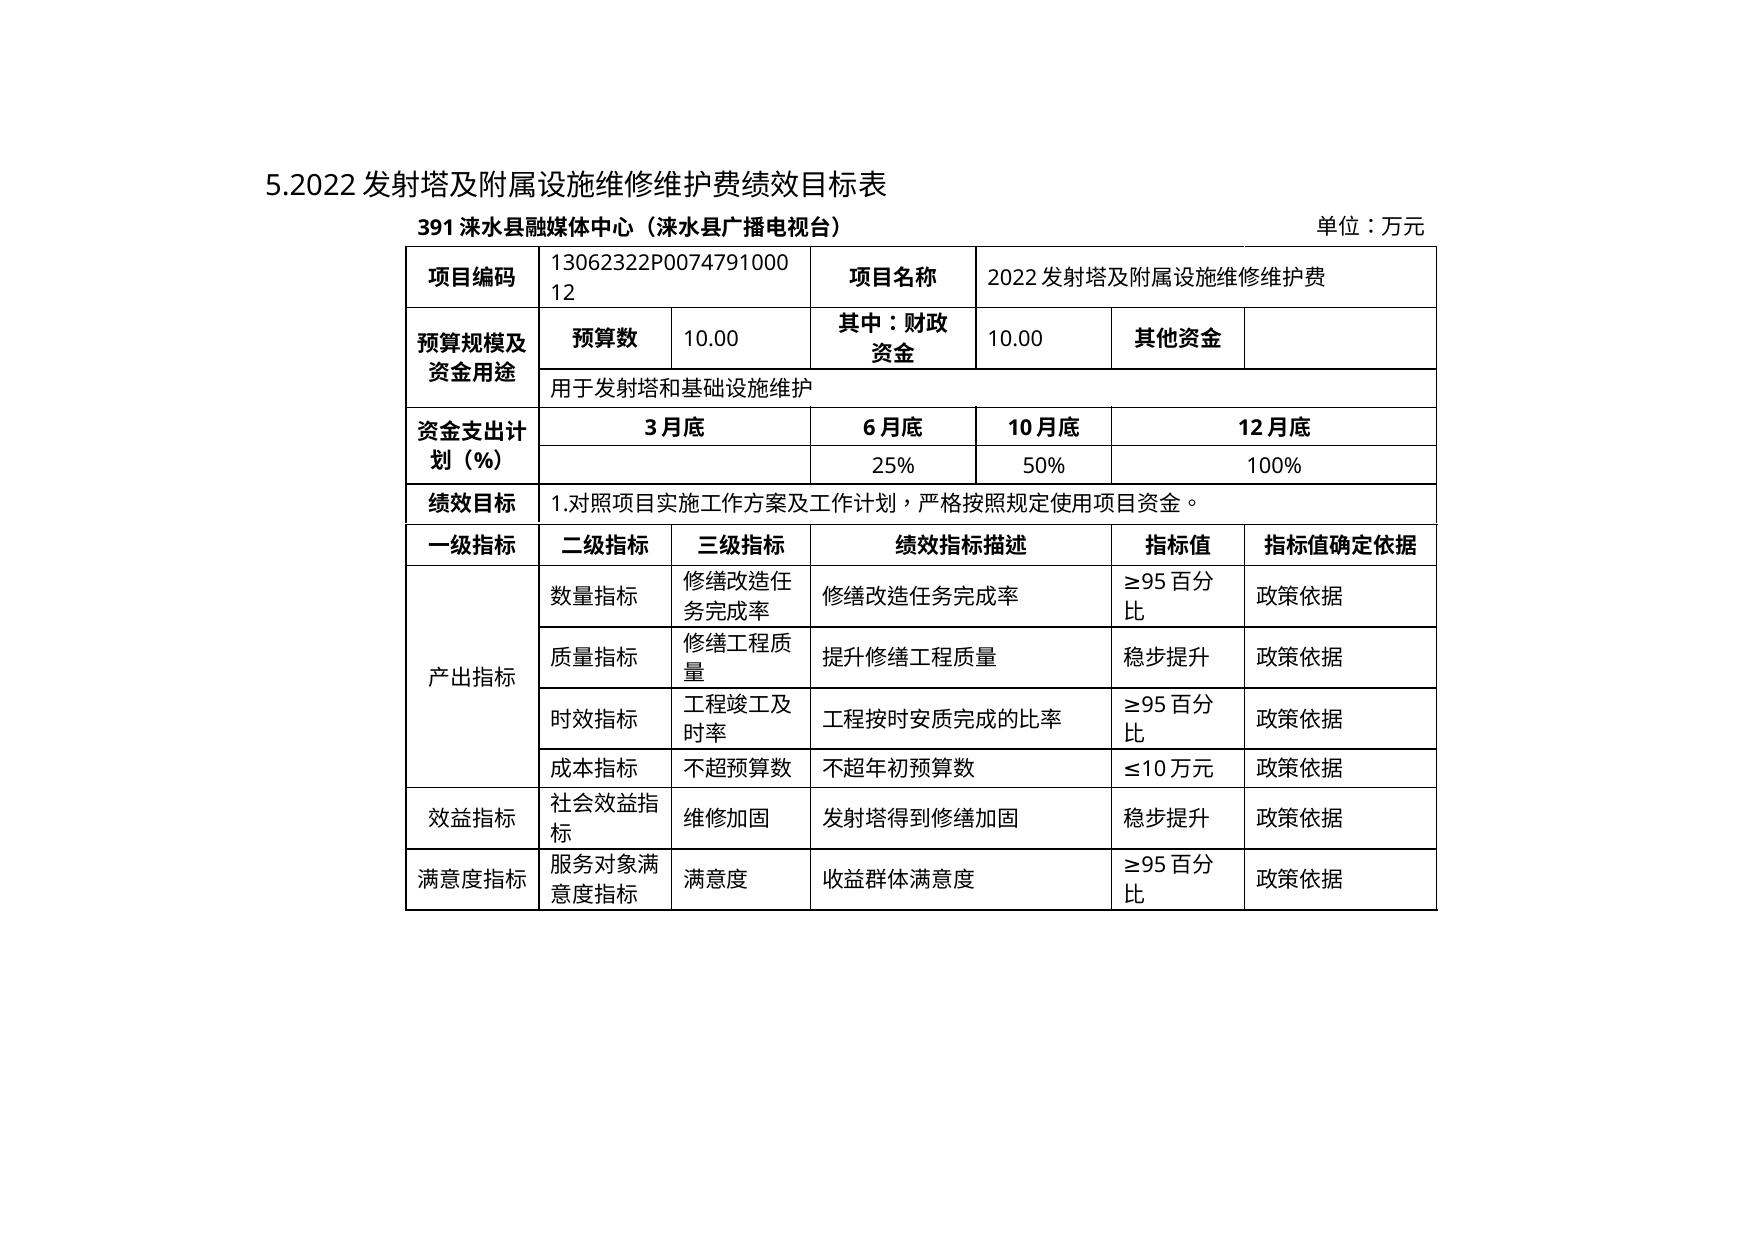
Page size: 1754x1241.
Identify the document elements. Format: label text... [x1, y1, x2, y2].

table_cell 其他资金 [1112, 308, 1244, 368]
table_cell 不超年初预算数 [811, 750, 1111, 787]
table_cell 项目名称 [811, 247, 975, 307]
table_cell 50% [977, 446, 1111, 483]
table_cell 预算规模及资金用途 [407, 308, 538, 406]
table_cell 时效指标 [540, 689, 671, 748]
table_cell 提升修缮工程质量 [811, 628, 1111, 687]
table_cell 其中：财政 资金 [811, 308, 975, 368]
table_cell 收益群体满意度 [811, 850, 1111, 909]
table_cell 13062322P007479100012 [540, 247, 810, 307]
table_cell 10.00 [977, 308, 1111, 368]
table_cell [1245, 308, 1436, 368]
table_cell 维修加固 [672, 788, 810, 848]
table_cell 满意度 [672, 850, 810, 909]
table_cell 政策依据 [1245, 689, 1436, 748]
table_header 指标值确定依据 [1245, 525, 1436, 565]
table_cell 不超预算数 [672, 750, 810, 787]
table_cell 效益指标 [407, 788, 538, 848]
table_cell 社会效益指标 [540, 788, 671, 848]
table_cell 3月底 [540, 408, 810, 445]
text 5.2022发射塔及附属设施维修维护费绩效目标表 [207, 164, 1636, 204]
table_header 二级指标 [540, 525, 671, 565]
table_cell 工程按时安质完成的比率 [811, 689, 1111, 748]
table_cell [540, 446, 810, 483]
table_cell 产出指标 [407, 566, 538, 787]
table_cell 修缮改造任务完成率 [672, 566, 810, 626]
table_header 单位：万元 [1245, 206, 1436, 246]
table_cell 服务对象满意度指标 [540, 850, 671, 909]
table_cell 质量指标 [540, 628, 671, 687]
table_cell 6月底 [811, 408, 975, 445]
table_cell 政策依据 [1245, 850, 1436, 909]
table_cell 修缮改造任务完成率 [811, 566, 1111, 626]
table_cell 用于发射塔和基础设施维护 [540, 370, 1436, 406]
table_cell ≥95百分比 [1112, 566, 1244, 626]
table_cell 政策依据 [1245, 566, 1436, 626]
table_cell 2022发射塔及附属设施维修维护费 [977, 247, 1436, 307]
table_cell 稳步提升 [1112, 788, 1244, 848]
table_cell 绩效目标 [407, 485, 538, 522]
table_cell 资金支出计划（%） [407, 408, 538, 483]
table_cell 满意度指标 [407, 850, 538, 909]
table_cell 工程竣工及时率 [672, 689, 810, 748]
table_cell 数量指标 [540, 566, 671, 626]
table_header 指标值 [1112, 525, 1244, 565]
table_cell 项目编码 [407, 247, 538, 307]
table_cell 政策依据 [1245, 750, 1436, 787]
table_cell 发射塔得到修缮加固 [811, 788, 1111, 848]
table_header 391涞水县融媒体中心（涞水县广播电视台） [407, 206, 1244, 246]
table_cell 修缮工程质量 [672, 628, 810, 687]
table_cell ≥95百分比 [1112, 689, 1244, 748]
table_cell 10月底 [977, 408, 1111, 445]
table_cell 稳步提升 [1112, 628, 1244, 687]
table_cell 1.对照项目实施工作方案及工作计划，严格按照规定使用项目资金。 [540, 485, 1436, 522]
table_cell 政策依据 [1245, 628, 1436, 687]
table_cell ≥95百分比 [1112, 850, 1244, 909]
table_cell 政策依据 [1245, 788, 1436, 848]
table_cell 预算数 [540, 308, 671, 368]
table_cell 25% [811, 446, 975, 483]
table_cell 100% [1112, 446, 1436, 483]
table_cell 10.00 [672, 308, 810, 368]
table_header 一级指标 [407, 525, 538, 565]
table_cell ≤10万元 [1112, 750, 1244, 787]
table_cell 成本指标 [540, 750, 671, 787]
table_header 绩效指标描述 [811, 525, 1111, 565]
table_header 三级指标 [672, 525, 810, 565]
table_cell 12月底 [1112, 408, 1436, 445]
